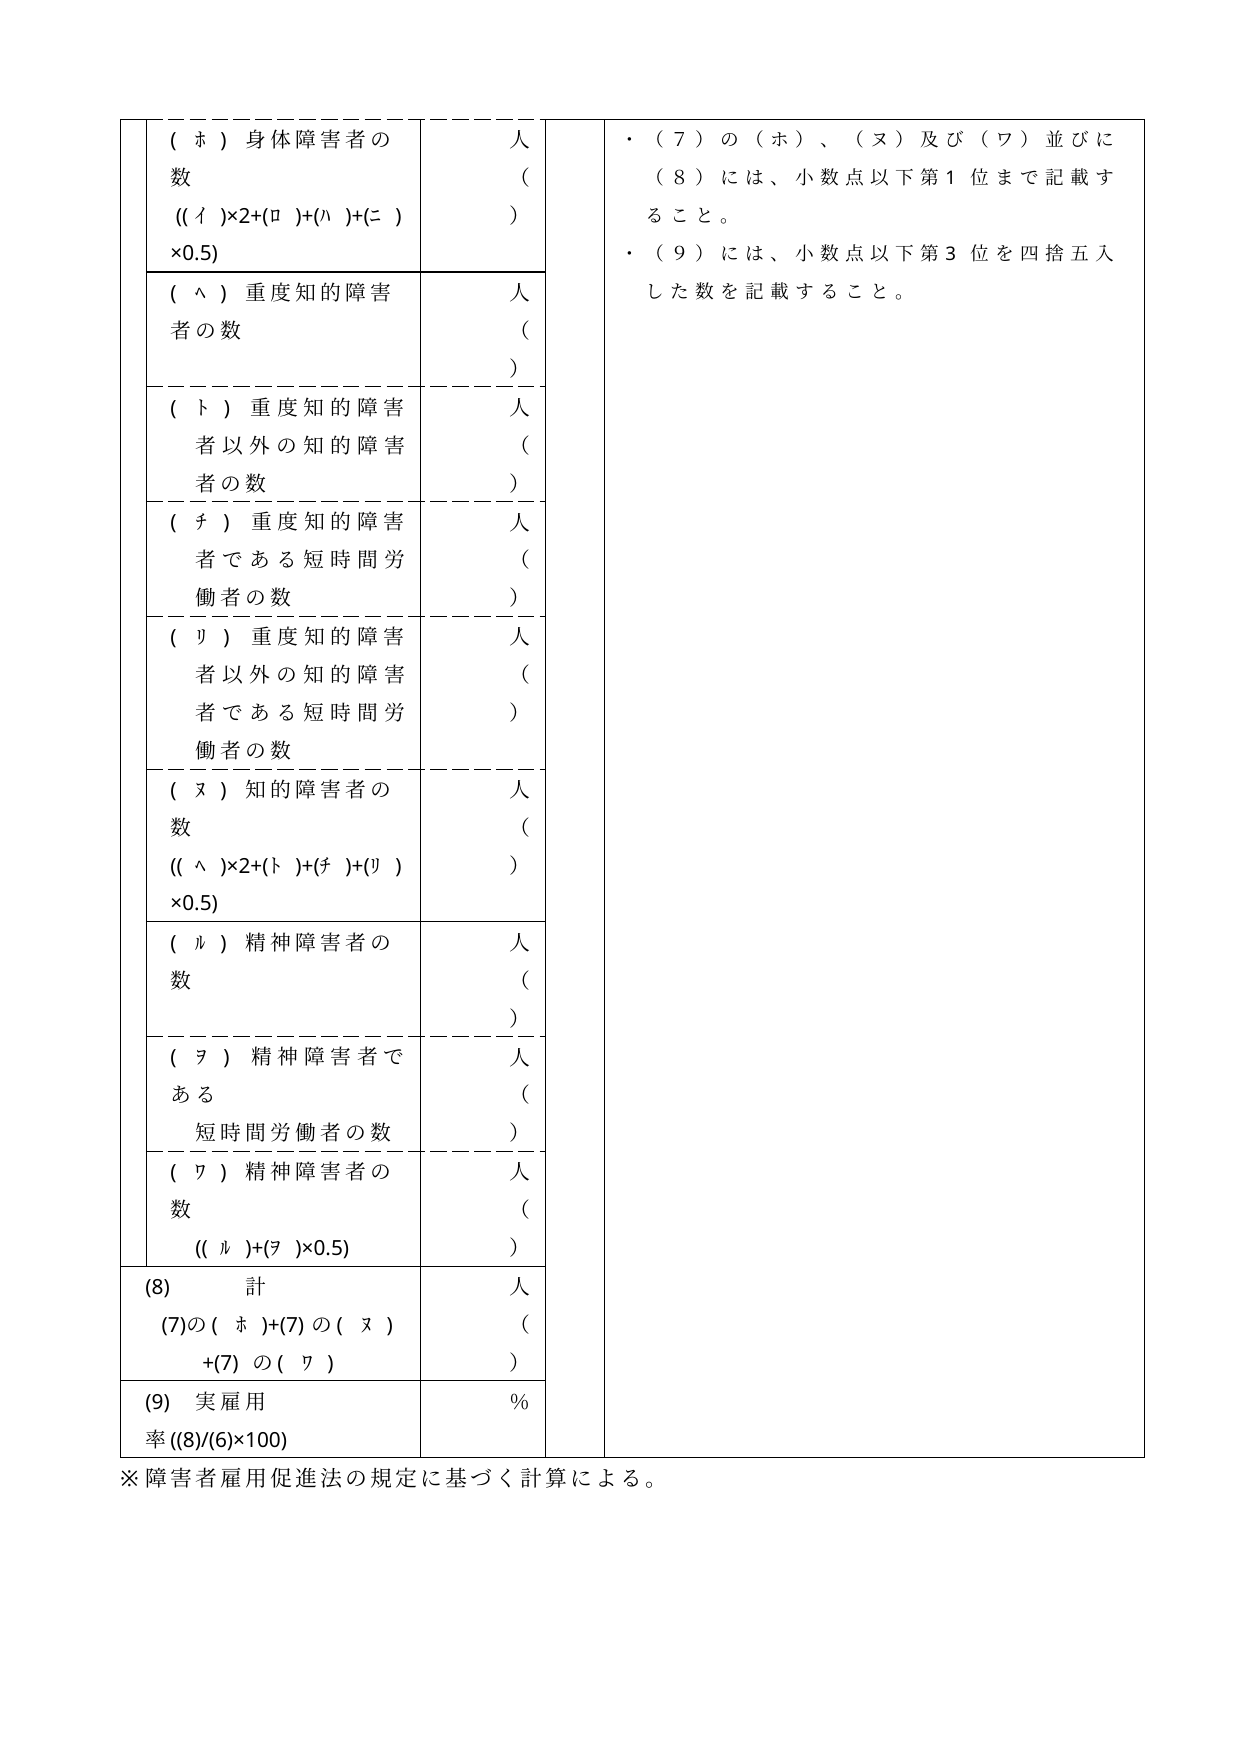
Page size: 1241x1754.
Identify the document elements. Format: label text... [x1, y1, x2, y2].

table_cell (ﾜ) 精神障害者の数 ((ﾙ)+(ｦ)×0.5) [147, 1151, 420, 1266]
table_cell 人 （ ） [421, 273, 545, 386]
table_cell (ﾎ) 身体障害者の数 ((ｲ)×2+(ﾛ)+(ﾊ)+(ﾆ)×0.5) [147, 119, 420, 271]
table_cell 人 （ ） [421, 1036, 545, 1151]
table_cell 人 （ ） [421, 616, 545, 768]
text ※ 障害者雇用促進法の規定に基づく計算による。 [120, 1458, 1033, 1496]
table_cell 人 （ ） [421, 119, 545, 271]
table_cell (ｦ) 精神障害者である 短時間労働者の数 [147, 1036, 420, 1151]
table_cell 人 （ ） [421, 386, 545, 501]
table_cell (ﾘ) 重度知的障害者以外の知的障害者である短時間労働者の数 [147, 616, 420, 768]
table_cell (ﾇ) 知的障害者の数 ((ﾍ)×2+(ﾄ)+(ﾁ)+(ﾘ)×0.5) [147, 769, 420, 921]
table_cell (ﾙ) 精神障害者の数 [147, 922, 420, 1036]
table_cell 人 （ ） [421, 501, 545, 616]
table_cell ％ [421, 1381, 545, 1457]
table_cell 人 （ ） [421, 1267, 545, 1380]
table_cell (9) 実雇用率((8)/(6)×100) [121, 1381, 420, 1457]
table_cell (8) 計 (7)の(ﾎ)+(7)の(ﾇ)+(7)の(ﾜ) [121, 1267, 420, 1380]
table_cell 人 （ ） [421, 769, 545, 921]
table_cell 人 （ ） [421, 922, 545, 1036]
table_cell (ﾍ) 重度知的障害者の数 [147, 273, 420, 386]
table_cell 人 （ ） [421, 1151, 545, 1266]
table_cell (ﾄ)重度知的障害者以外の知的障害者の数 [147, 386, 420, 501]
table_cell (ﾁ) 重度知的障害者である短時間労働者の数 [147, 501, 420, 616]
